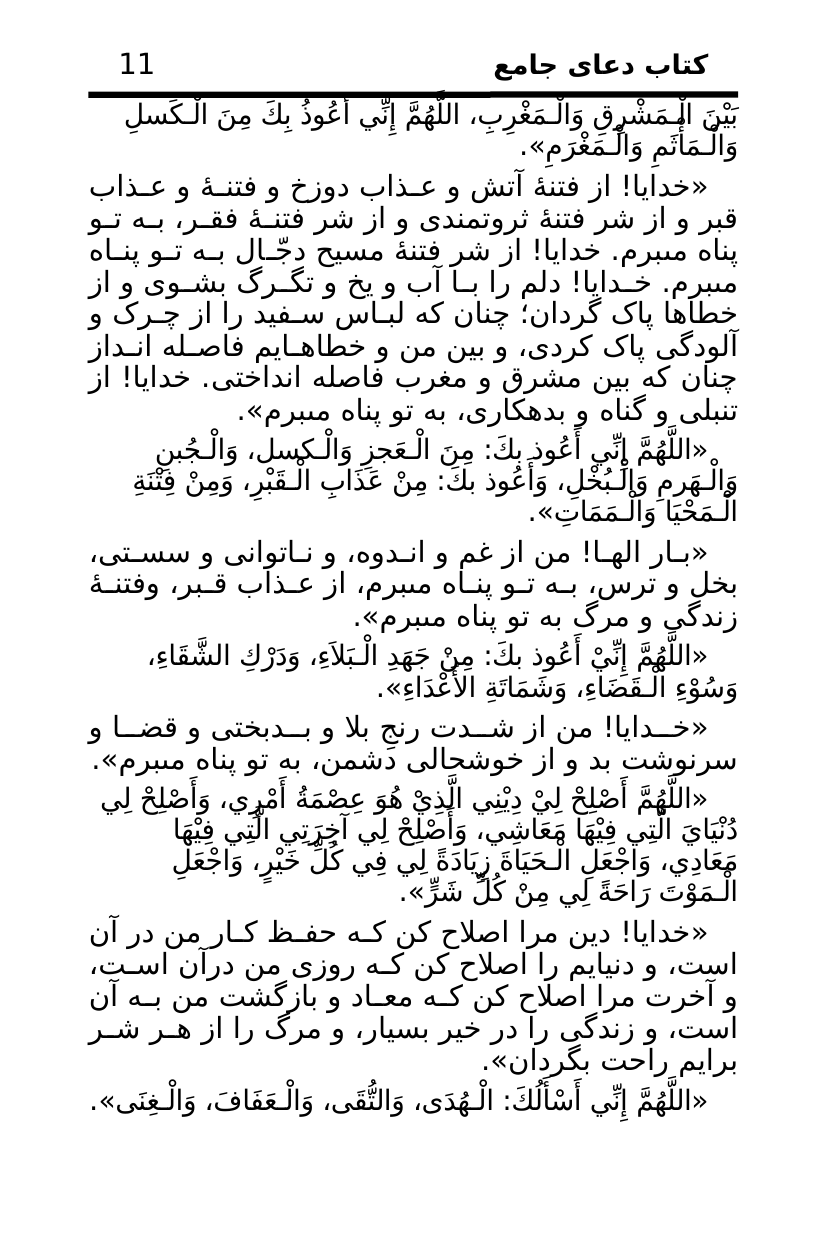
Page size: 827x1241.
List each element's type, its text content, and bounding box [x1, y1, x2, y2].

text «بار الها! من از غم و اندوه، و ناتوانى و سستى، بخل و ترس، به تو پناه مى‏برم، از عذاب قبر، وفتنۀ زندگى و مرگ به تو پناه مى‏برم». [89, 537, 738, 633]
text «اللَّهُمَّ أَصْلِحْ لِيْ دِيْنِي الَّذِيْ هُوَ عِصْمَةُ أَمْرِي، وَأَصْلِحْ لِي دُنْيَايَ الَّتِي فِيْهَا مَعَاشِي، وَأَصْلِحْ لِي آخِرَتِي الَّتِي فِيْهَا مَعَادِي، وَاجْعَلِ الْـحَيَاةَ زِيَادَةً لِي فِي كُلِّ خَيْرٍ، وَاجْعَلِ الْـمَوْتَ رَاحَةً لِي مِنْ كُلِّ شَرٍّ». [89, 784, 738, 909]
text «اللَّهُمَّ إِنِّيْ أَعُوذ بكَ: مِنْ جَهَدِ الْـبَلاَءِ، وَدَرْكِ الشَّقَاءِ، وَسُوْءِ الْـقَضَاءِ، وَشَمَاتَةِ الأَعْدَاءِ». [89, 641, 738, 704]
text «اللَّهُمَّ إِنِّي أَسْأَلُكَ: الْـهُدَى، وَالتُّقَى، وَالْـعَفَافَ، وَالْـغِنَى». [89, 1085, 738, 1117]
text «اللَّهُمَّ إِنِّي أَعُوذ بكَ: مِنَ الْـعَجزِ وَالْـكسل، وَالْـجُبنِ وَالْـهَرمِ وَالْـبُخْلِ، وَأَعُوذ بكَ: مِنْ عَذَابِ الْـقَبْرِ، وَمِنْ فِتْنَةِ الْـمَحْيَا وَالْـمَمَاتِ». [89, 435, 738, 529]
text «خدایا! من از شدت رنجِ بلا و بدبختی و قضا و سرنوشت بد و از خوشحالی دشمن، به تو پناه مى‏برم». [89, 712, 738, 776]
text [89, 100, 738, 163]
text «خدایا! دین مرا اصلاح کن که حفظ کار من در آن است، و دنیایم را اصلاح کن که روزی من درآن است، و آخرت مرا اصلاح کن که معاد و بازگشت من به آن است، و زندگی را در خیر بسیار، و مرگ را از هر شر برایم راحت بگردان». [89, 917, 738, 1077]
text «خدایا! از فتنۀ آتش و عذاب دوزخ و فتنۀ و عذاب قبر و از شر فتنۀ ثروتمندی و از شر فتنۀ فقر، به تو پناه مى‏برم. خدایا! از شر فتنۀ مسیح دجّال به تو پناه مى‏برم. خدایا! دلم را با آب و یخ و تگرگ بشوی و از خطاها پاک گردان؛ چنان که لباس سفید را از چرک و آلودگی پاک کردی، و بین من و خطاهایم فاصله انداز چنان که بین مشرق و مغرب فاصله انداختی. خدایا! از تنبلی و گناه و بدهکاری، به تو پناه مى‏برم». [89, 171, 738, 427]
